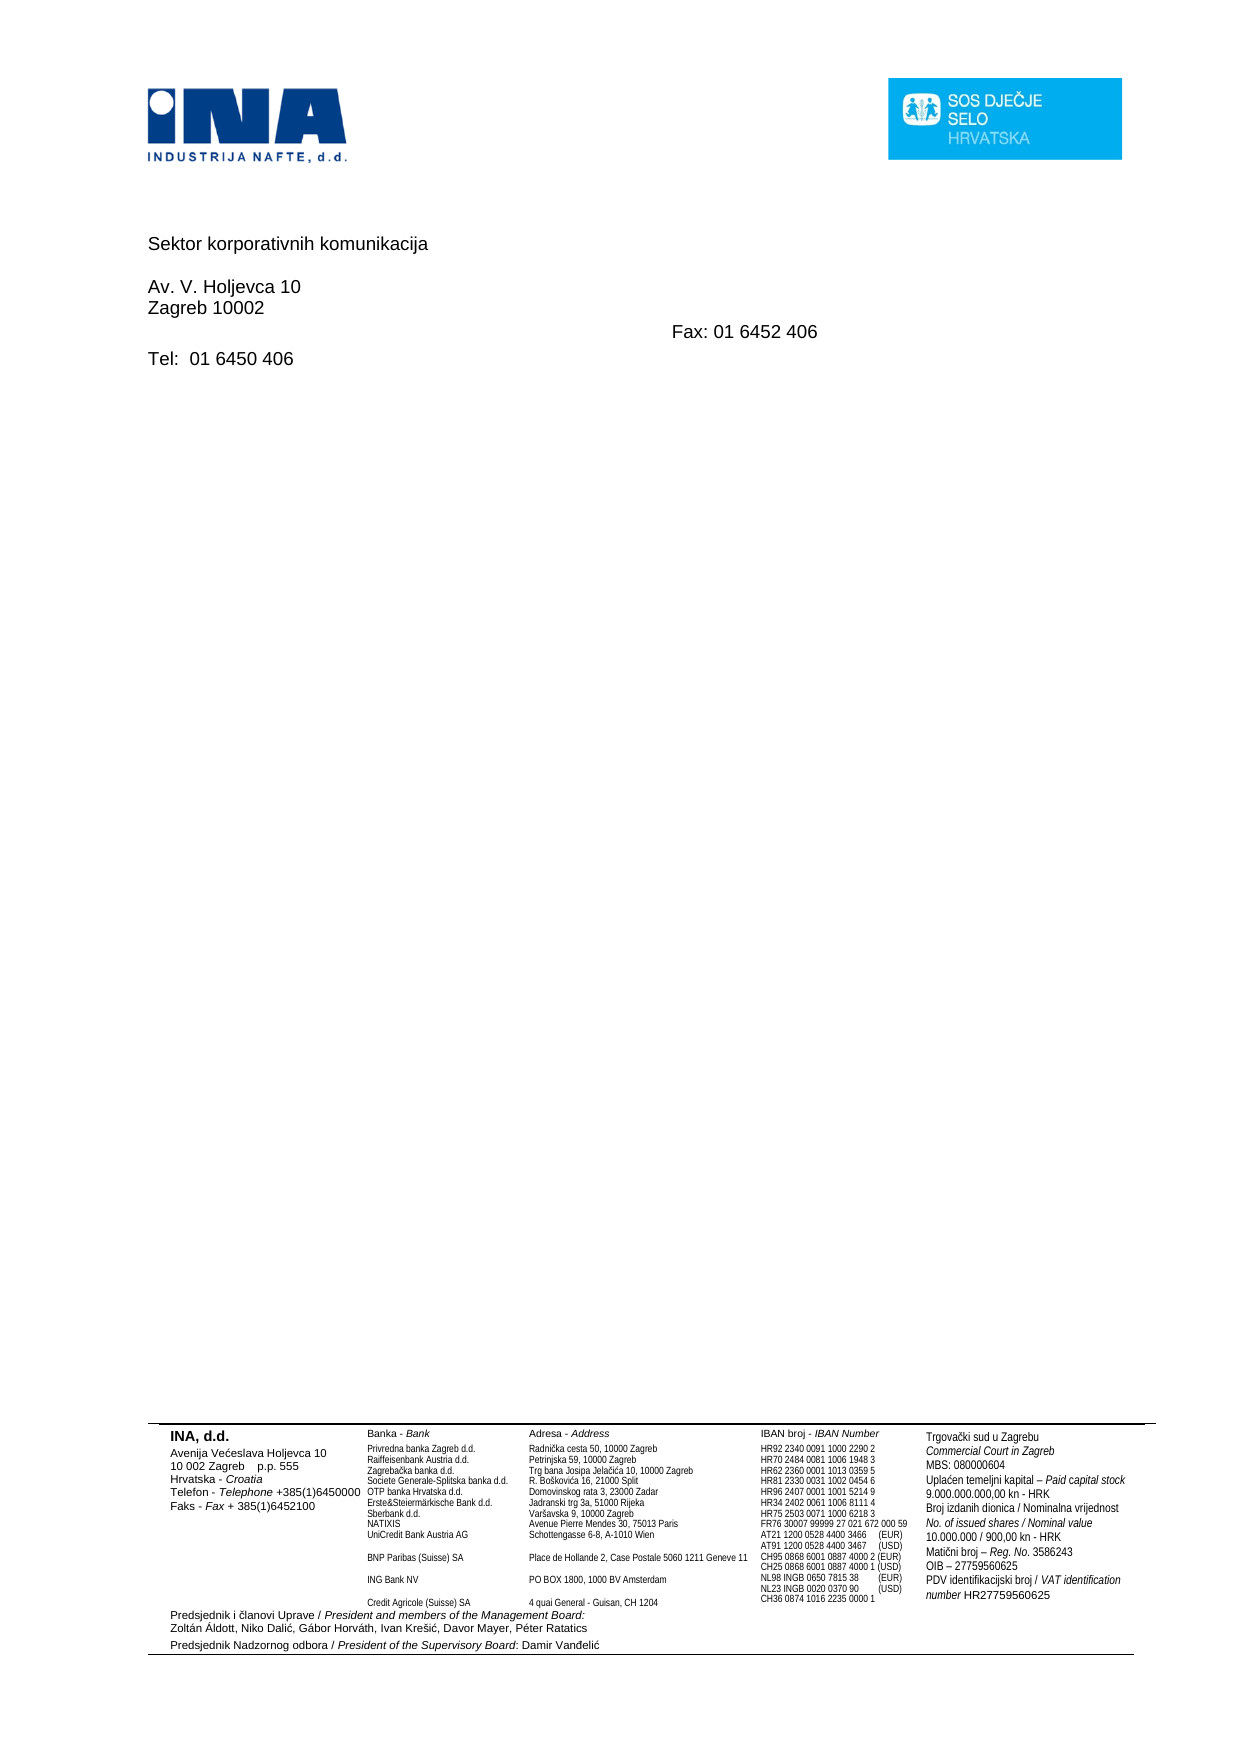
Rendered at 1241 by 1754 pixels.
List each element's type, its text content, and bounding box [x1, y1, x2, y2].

picture [961, 132, 966, 143]
picture [1021, 132, 1028, 141]
text Fax: 01 6452 406 [672, 321, 1122, 342]
picture [1007, 133, 1015, 143]
picture [968, 95, 979, 107]
text Av. V. Holjevca 10 [148, 275, 1122, 297]
text Zagreb 10002 [148, 297, 1122, 318]
picture [147, 88, 347, 163]
picture [991, 132, 998, 143]
picture [949, 113, 976, 125]
picture [1016, 95, 1041, 107]
picture [986, 95, 1015, 106]
picture [1015, 92, 1024, 98]
picture [903, 93, 940, 125]
picture [949, 95, 957, 100]
picture [950, 133, 958, 143]
picture [950, 94, 968, 106]
picture [981, 137, 989, 143]
picture [977, 113, 988, 125]
text Sektor korporativnih komunikacija [148, 232, 1122, 254]
text Tel: 01 6450 406 [148, 347, 598, 369]
